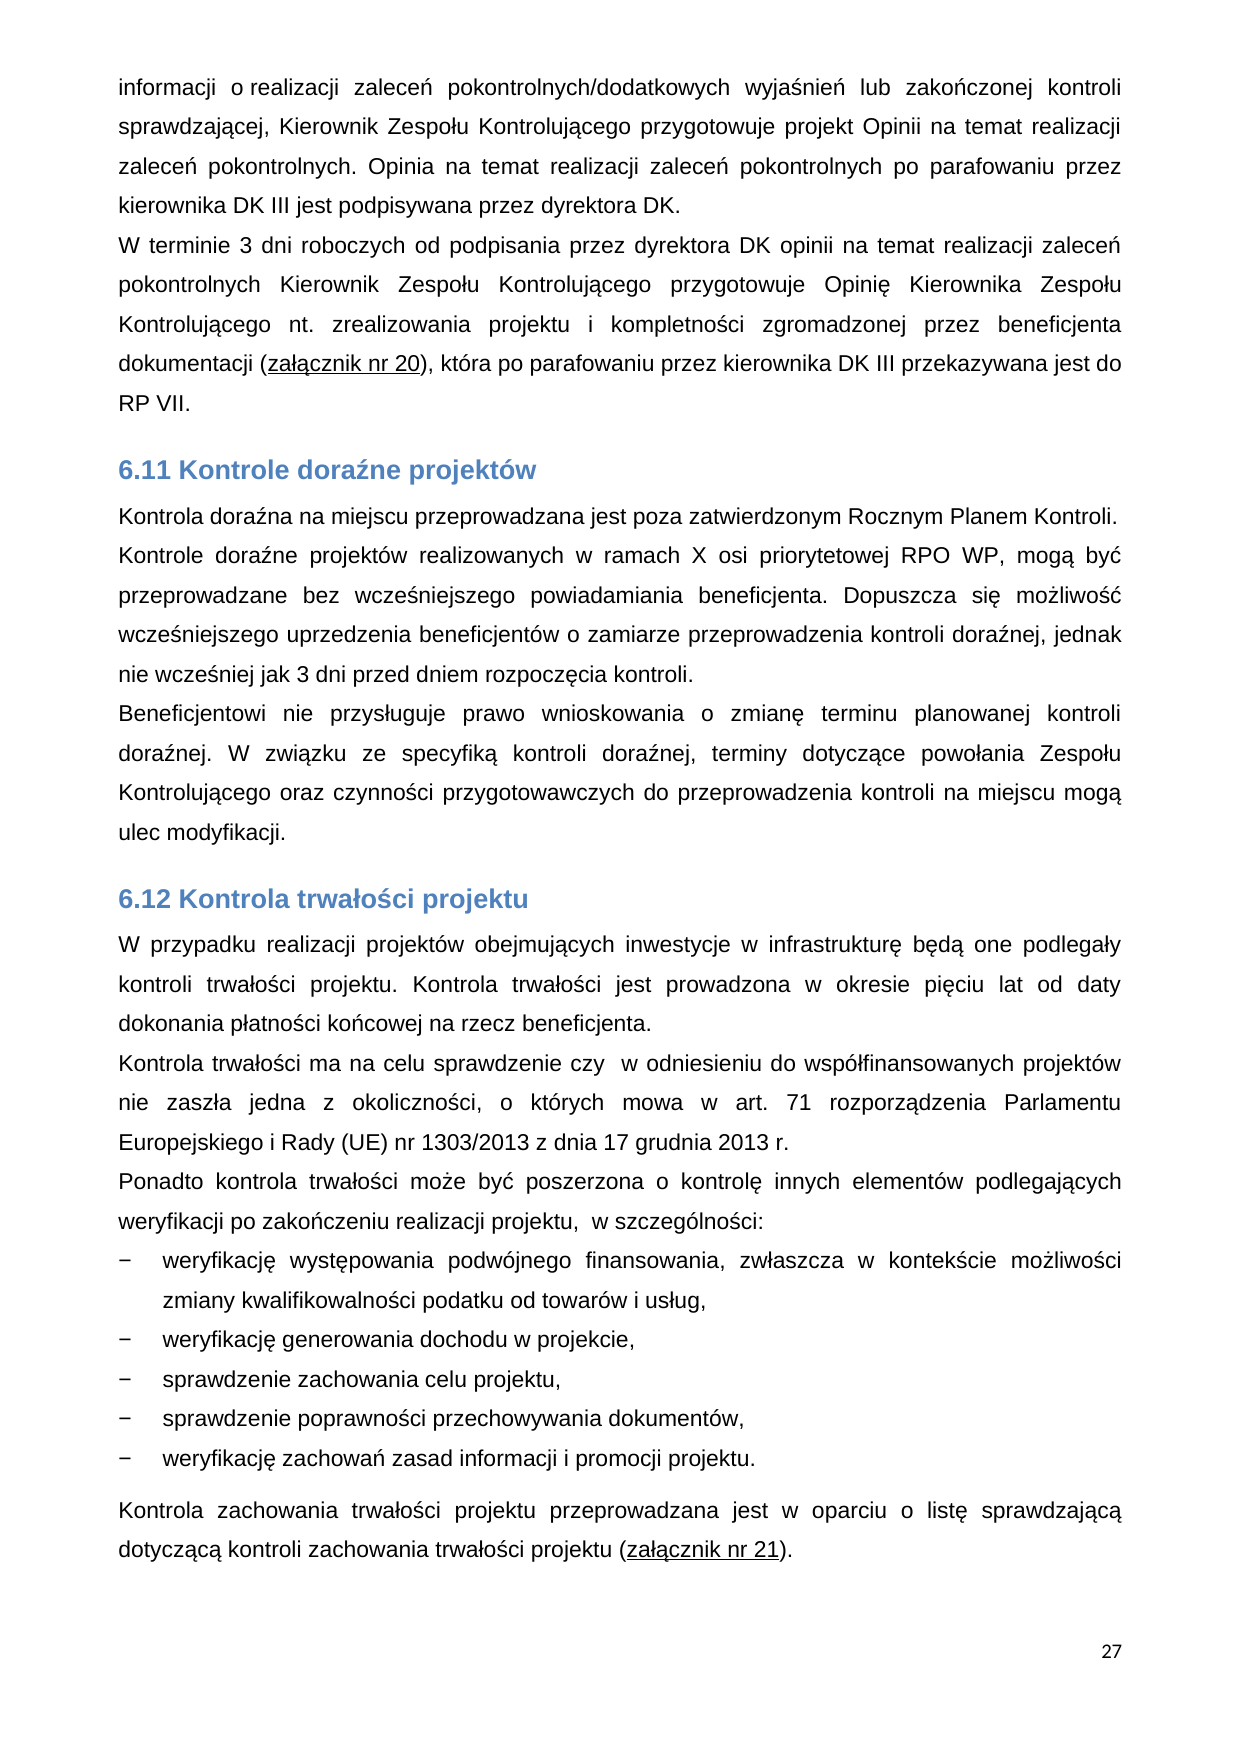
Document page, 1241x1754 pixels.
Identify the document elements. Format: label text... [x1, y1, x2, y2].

text Beneficjentowi nie przysługuje prawo wnioskowania o zmianę terminu planowanej kontroli doraźnej. W związku ze specyfiką kontroli doraźnej, terminy dotyczące powołania Zespołu Kontrolującego oraz czynności przygotowawczych do przeprowadzenia kontroli na miejscu mogą ulec modyfikacji. [118, 700, 1122, 845]
text Kontrola doraźna na miejscu przeprowadzana jest poza zatwierdzonym Rocznym Planem Kontroli. [118, 503, 1122, 529]
subtitle 6.12 Kontrola trwałości projektu [118, 883, 1122, 914]
subtitle 6.11 Kontrole doraźne projektów [118, 454, 1122, 485]
list weryfikację generowania dochodu w projekcie, [118, 1326, 1122, 1352]
text W przypadku realizacji projektów obejmujących inwestycje w infrastrukturę będą one podlegały kontroli trwałości projektu. Kontrola trwałości jest prowadzona w okresie pięciu lat od daty dokonania płatności końcowej na rzecz beneficjenta. [118, 931, 1122, 1037]
text Kontrola trwałości ma na celu sprawdzenie czy w odniesieniu do współfinansowanych projektów nie zaszła jedna z okoliczności, o których mowa w art. 71 rozporządzenia Parlamentu Europejskiego i Rady (UE) nr 1303/2013 z dnia 17 grudnia 2013 r. [118, 1050, 1122, 1155]
list weryfikację zachowań zasad informacji i promocji projektu. [118, 1444, 1122, 1471]
text W terminie 3 dni roboczych od podpisania przez dyrektora DK opinii na temat realizacji zaleceń pokontrolnych Kierownik Zespołu Kontrolującego przygotowuje Opinię Kierownika Zespołu Kontrolującego nt. zrealizowania projektu i kompletności zgromadzonej przez beneficjenta dokumentacji (załącznik nr 20), która po parafowaniu przez kierownika DK III przekazywana jest do RP VII. [118, 232, 1122, 416]
text Ponadto kontrola trwałości może być poszerzona o kontrolę innych elementów podlegających weryfikacji po zakończeniu realizacji projektu, w szczególności: [118, 1168, 1122, 1234]
list sprawdzenie zachowania celu projektu, [118, 1366, 1122, 1392]
text Kontrole doraźne projektów realizowanych w ramach X osi priorytetowej RPO WP, mogą być przeprowadzane bez wcześniejszego powiadamiania beneficjenta. Dopuszcza się możliwość wcześniejszego uprzedzenia beneficjentów o zamiarze przeprowadzenia kontroli doraźnej, jednak nie wcześniej jak 3 dni przed dniem rozpoczęcia kontroli. [118, 542, 1122, 687]
text Kontrola zachowania trwałości projektu przeprowadzana jest w oparciu o listę sprawdzającą dotyczącą kontroli zachowania trwałości projektu (załącznik nr 21). [118, 1497, 1122, 1562]
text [118, 74, 1122, 219]
list weryfikację występowania podwójnego finansowania, zwłaszcza w kontekście możliwości zmiany kwalifikowalności podatku od towarów i usług, [118, 1247, 1122, 1313]
list sprawdzenie poprawności przechowywania dokumentów, [118, 1405, 1122, 1431]
